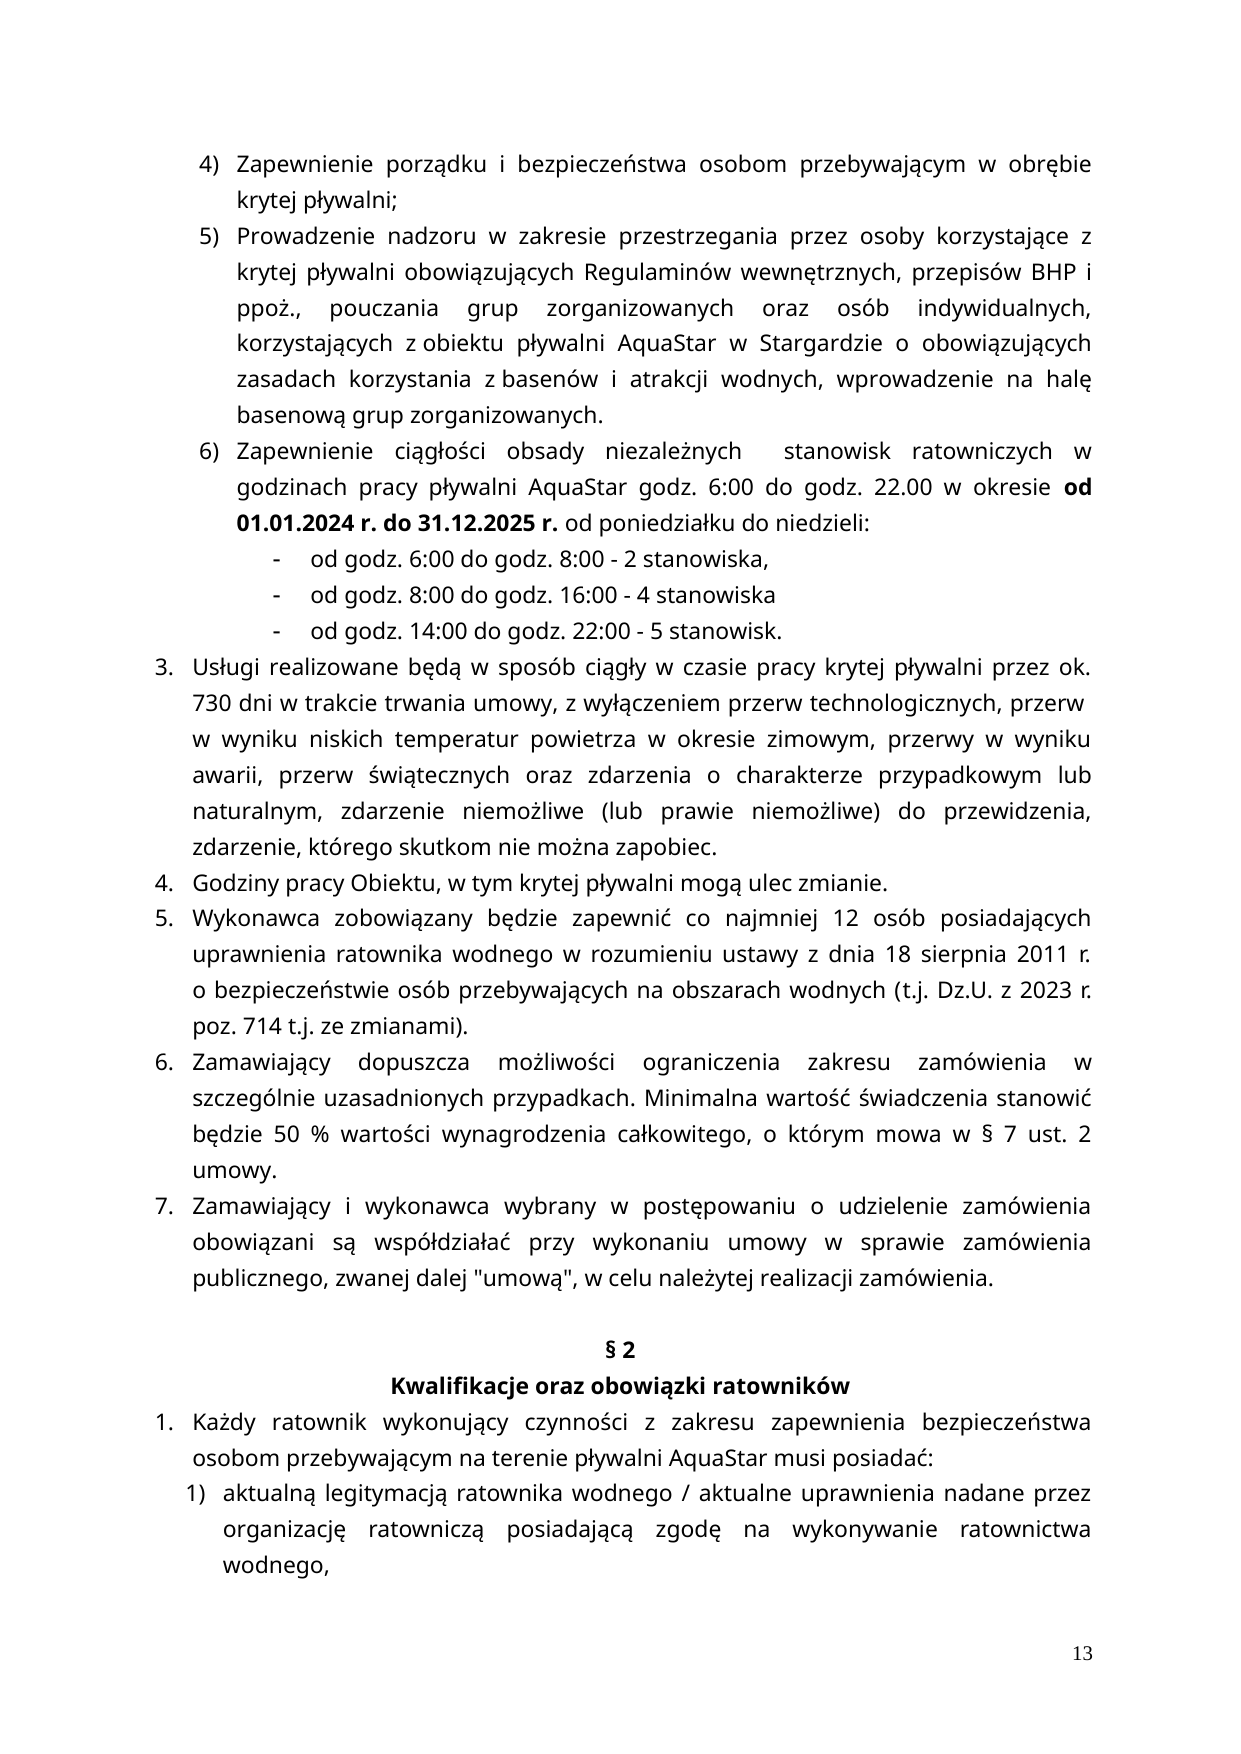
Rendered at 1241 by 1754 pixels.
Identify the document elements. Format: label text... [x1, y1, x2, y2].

list Zapewnienie ciągłości obsady niezależnych stanowisk ratowniczych w godzinach pracy pływalni AquaStar godz. 6:00 do godz. 22.00 w okresie od 01.01.2024 r. do 31.12.2025 r. od poniedziałku do niedzieli: [199, 435, 1092, 538]
list Prowadzenie nadzoru w zakresie przestrzegania przez osoby korzystające z krytej pływalni obowiązujących Regulaminów wewnętrznych, przepisów BHP i ppoż., pouczania grup zorganizowanych oraz osób indywidualnych, korzystających z obiektu pływalni AquaStar w Stargardzie o obowiązujących zasadach korzystania z basenów i atrakcji wodnych, wprowadzenie na halę basenową grup zorganizowanych. [199, 219, 1092, 431]
text Kwalifikacje oraz obowiązki ratowników [148, 1369, 1092, 1401]
list od godz. 8:00 do godz. 16:00 - 4 stanowiska [273, 579, 1092, 610]
list Każdy ratownik wykonujący czynności z zakresu zapewnienia bezpieczeństwa osobom przebywającym na terenie pływalni AquaStar musi posiadać: [154, 1406, 1092, 1473]
list od godz. 6:00 do godz. 8:00 - 2 stanowiska, [273, 543, 1092, 574]
list Godziny pracy Obiektu, w tym krytej pływalni mogą ulec zmianie. [154, 866, 1092, 898]
list Zamawiający i wykonawca wybrany w postępowaniu o udzielenie zamówienia obowiązani są współdziałać przy wykonaniu umowy w sprawie zamówienia publicznego, zwanej dalej "umową", w celu należytej realizacji zamówienia. [154, 1190, 1092, 1293]
list Usługi realizowane będą w sposób ciągły w czasie pracy krytej pływalni przez ok. 730 dni w trakcie trwania umowy, z wyłączeniem przerw technologicznych, przerw w wyniku niskich temperatur powietrza w okresie zimowym, przerwy w wyniku awarii, przerw świątecznych oraz zdarzenia o charakterze przypadkowym lub naturalnym, zdarzenie niemożliwe (lub prawie niemożliwe) do przewidzenia, zdarzenie, którego skutkom nie można zapobiec. [154, 651, 1092, 862]
list od godz. 14:00 do godz. 22:00 - 5 stanowisk. [273, 615, 1092, 646]
text § 2 [148, 1334, 1092, 1365]
list Zapewnienie porządku i bezpieczeństwa osobom przebywającym w obrębie krytej pływalni; [199, 148, 1092, 215]
list aktualną legitymacją ratownika wodnego / aktualne uprawnienia nadane przez organizację ratowniczą posiadającą zgodę na wykonywanie ratownictwa wodnego, [185, 1477, 1092, 1581]
list Wykonawca zobowiązany będzie zapewnić co najmniej 12 osób posiadających uprawnienia ratownika wodnego w rozumieniu ustawy z dnia 18 sierpnia 2011 r. o bezpieczeństwie osób przebywających na obszarach wodnych (t.j. Dz.U. z 2023 r. poz. 714 t.j. ze zmianami). [154, 902, 1092, 1041]
list Zamawiający dopuszcza możliwości ograniczenia zakresu zamówienia w szczególnie uzasadnionych przypadkach. Minimalna wartość świadczenia stanowić będzie 50 % wartości wynagrodzenia całkowitego, o którym mowa w § 7 ust. 2 umowy. [154, 1046, 1092, 1185]
